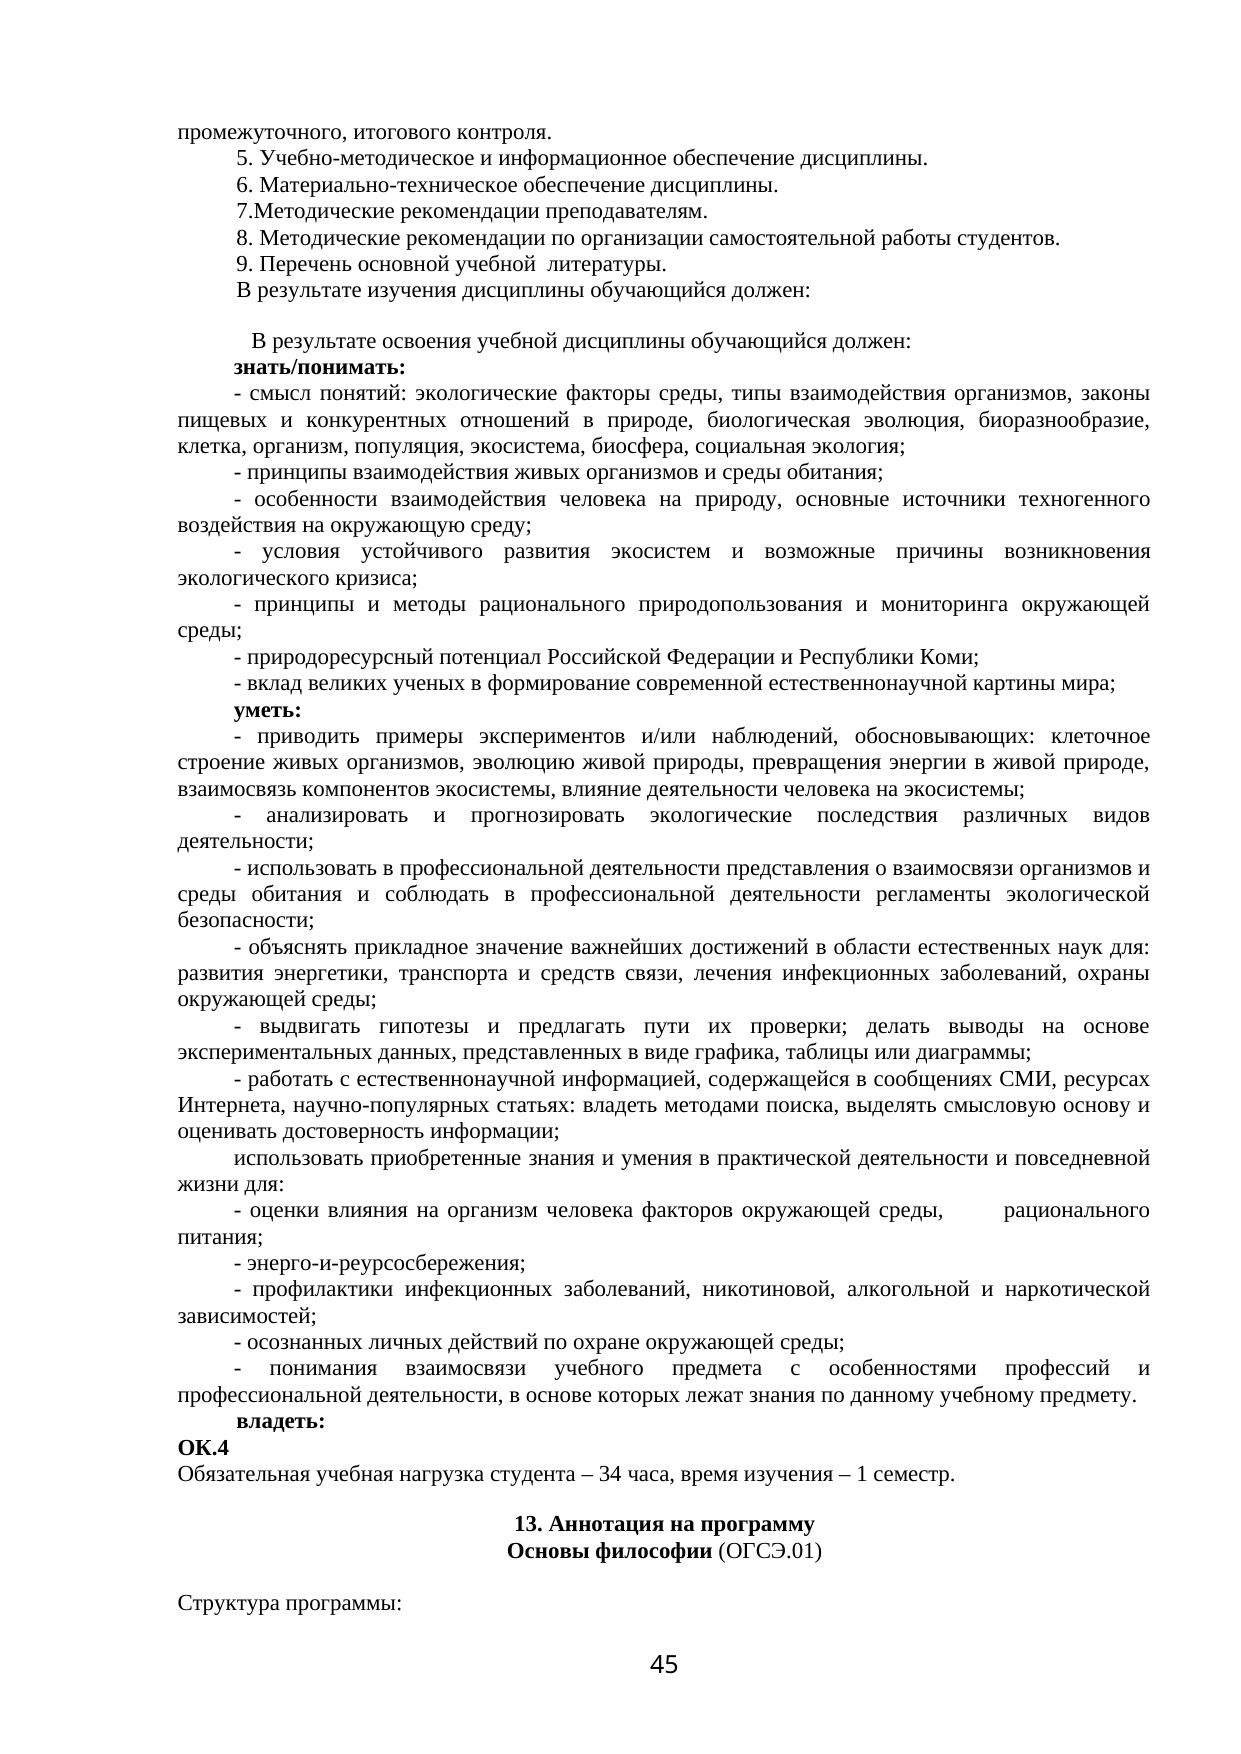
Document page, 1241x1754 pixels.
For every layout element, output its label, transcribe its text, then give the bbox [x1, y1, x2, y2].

text - условия устойчивого развития экосистем и возможные причины возникновения экологического кризиса; [177, 537, 1152, 590]
text - особенности взаимодействия человека на природу, основные источники техногенного воздействия на окружающую среду; [177, 485, 1152, 537]
text 13. Аннотация на программу [177, 1510, 1152, 1537]
text - принципы взаимодействия живых организмов и среды обитания; [177, 458, 1152, 485]
text 7.Методические рекомендации преподавателям. [177, 197, 1152, 223]
text уметь: [177, 696, 1152, 722]
text 5. Учебно-методическое и информационное обеспечение дисциплины. [177, 144, 1152, 171]
text - понимания взаимосвязи учебного предмета с особенностями профессий и профессиональной деятельности, в основе которых лежат знания по данному учебному предмету. [177, 1354, 1152, 1407]
text Структура программы: [177, 1589, 1152, 1616]
text Обязательная учебная нагрузка студента – 34 часа, время изучения – 1 семестр. [177, 1460, 1152, 1486]
text - приводить примеры экспериментов и/или наблюдений, обосновывающих: клеточное строение живых организмов, эволюцию живой природы, превращения энергии в живой природе, взаимосвязь компонентов экосистемы, влияние деятельности человека на экосистемы; [177, 722, 1152, 801]
text 9. Перечень основной учебной литературы. [177, 250, 1152, 276]
text В результате изучения дисциплины обучающийся должен: [177, 276, 1152, 303]
text - оценки влияния на организм человека факторов окружающей среды, рационального питания; [177, 1196, 1152, 1249]
text - принципы и методы рационального природопользования и мониторинга окружающей среды; [177, 590, 1152, 643]
text - работать с естественнонаучной информацией, содержащейся в сообщениях СМИ, ресурсах Интернета, научно-популярных статьях: владеть методами поиска, выделять смысловую основу и оценивать достоверность информации; [177, 1064, 1152, 1144]
text - природоресурсный потенциал Российской Федерации и Республики Коми; [177, 643, 1152, 669]
text - профилактики инфекционных заболеваний, никотиновой, алкогольной и наркотической зависимостей; [177, 1275, 1152, 1328]
text - энерго-и-реурсосбережения; [177, 1249, 1152, 1275]
text В результате освоения учебной дисциплины обучающийся должен: [177, 327, 1152, 353]
text - выдвигать гипотезы и предлагать пути их проверки; делать выводы на основе экспериментальных данных, представленных в виде графика, таблицы или диаграммы; [177, 1012, 1152, 1064]
text - вклад великих ученых в формирование современной естественнонаучной картины мира; [177, 669, 1152, 696]
text - осознанных личных действий по охране окружающей среды; [177, 1328, 1152, 1354]
text - объяснять прикладное значение важнейших достижений в области естественных наук для: развития энергетики, транспорта и средств связи, лечения инфекционных заболеваний, охраны окружающей среды; [177, 933, 1152, 1012]
text - использовать в профессиональной деятельности представления о взаимосвязи организмов и среды обитания и соблюдать в профессиональной деятельности регламенты экологической безопасности; [177, 854, 1152, 933]
text - смысл понятий: экологические факторы среды, типы взаимодействия организмов, законы пищевых и конкурентных отношений в природе, биологическая эволюция, биоразнообразие, клетка, организм, популяция, экосистема, биосфера, социальная экология; [177, 379, 1152, 458]
text владеть: [177, 1407, 1152, 1433]
text знать/понимать: [177, 353, 1152, 379]
text - анализировать и прогнозировать экологические последствия различных видов деятельности; [177, 801, 1152, 854]
text 8. Методические рекомендации по организации самостоятельной работы студентов. [177, 223, 1152, 250]
text ОК.4 [177, 1433, 1152, 1460]
text Основы философии (ОГСЭ.01) [177, 1537, 1152, 1563]
text использовать приобретенные знания и умения в практической деятельности и повседневной жизни для: [177, 1144, 1152, 1196]
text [177, 118, 1152, 144]
text 6. Материально-техническое обеспечение дисциплины. [177, 171, 1152, 197]
